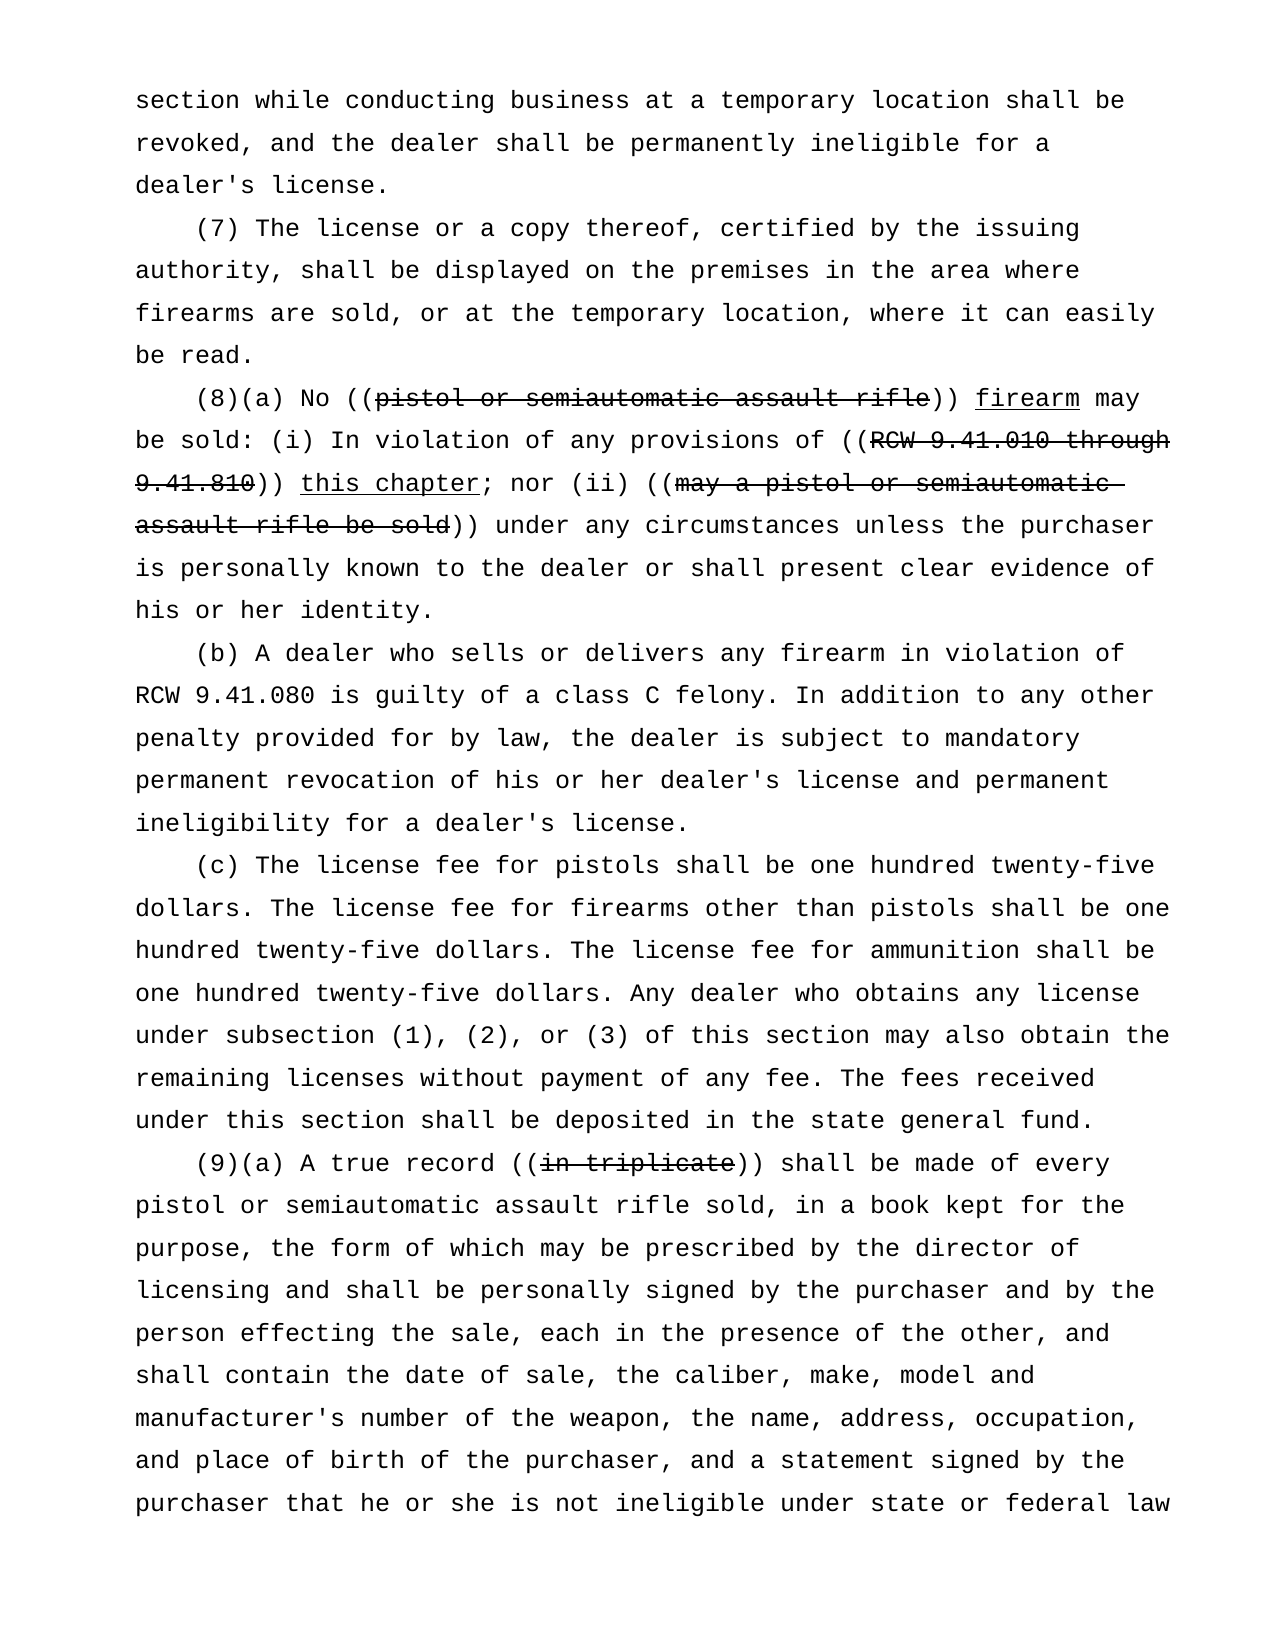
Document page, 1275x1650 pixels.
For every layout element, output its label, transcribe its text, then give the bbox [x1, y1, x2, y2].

text (7) The license or a copy thereof, certified by the issuing authority, shall be displayed on the premises in the area where firearms are sold, or at the temporary location, where it can easily be read. [135, 202, 1170, 372]
text (c) The license fee for pistols shall be one hundred twenty-five dollars. The license fee for firearms other than pistols shall be one hundred twenty-five dollars. The license fee for ammunition shall be one hundred twenty-five dollars. Any dealer who obtains any license under subsection (1), (2), or (3) of this section may also obtain the remaining licenses without payment of any fee. The fees received under this section shall be deposited in the state general fund. [135, 840, 1170, 1137]
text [135, 75, 1170, 202]
text (b) A dealer who sells or delivers any firearm in violation of RCW 9.41.080 is guilty of a class C felony. In addition to any other penalty provided for by law, the dealer is subject to mandatory permanent revocation of his or her dealer's license and permanent ineligibility for a dealer's license. [135, 627, 1170, 840]
text (8)(a) No ((pistol or semiautomatic assault rifle)) firearm may be sold: (i) In violation of any provisions of ((RCW 9.41.010 through 9.41.810)) this chapter; nor (ii) ((may a pistol or semiautomatic assault rifle be sold)) under any circumstances unless the purchaser is personally known to the dealer or shall present clear evidence of his or her identity. [135, 372, 1170, 627]
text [135, 1137, 1170, 1520]
